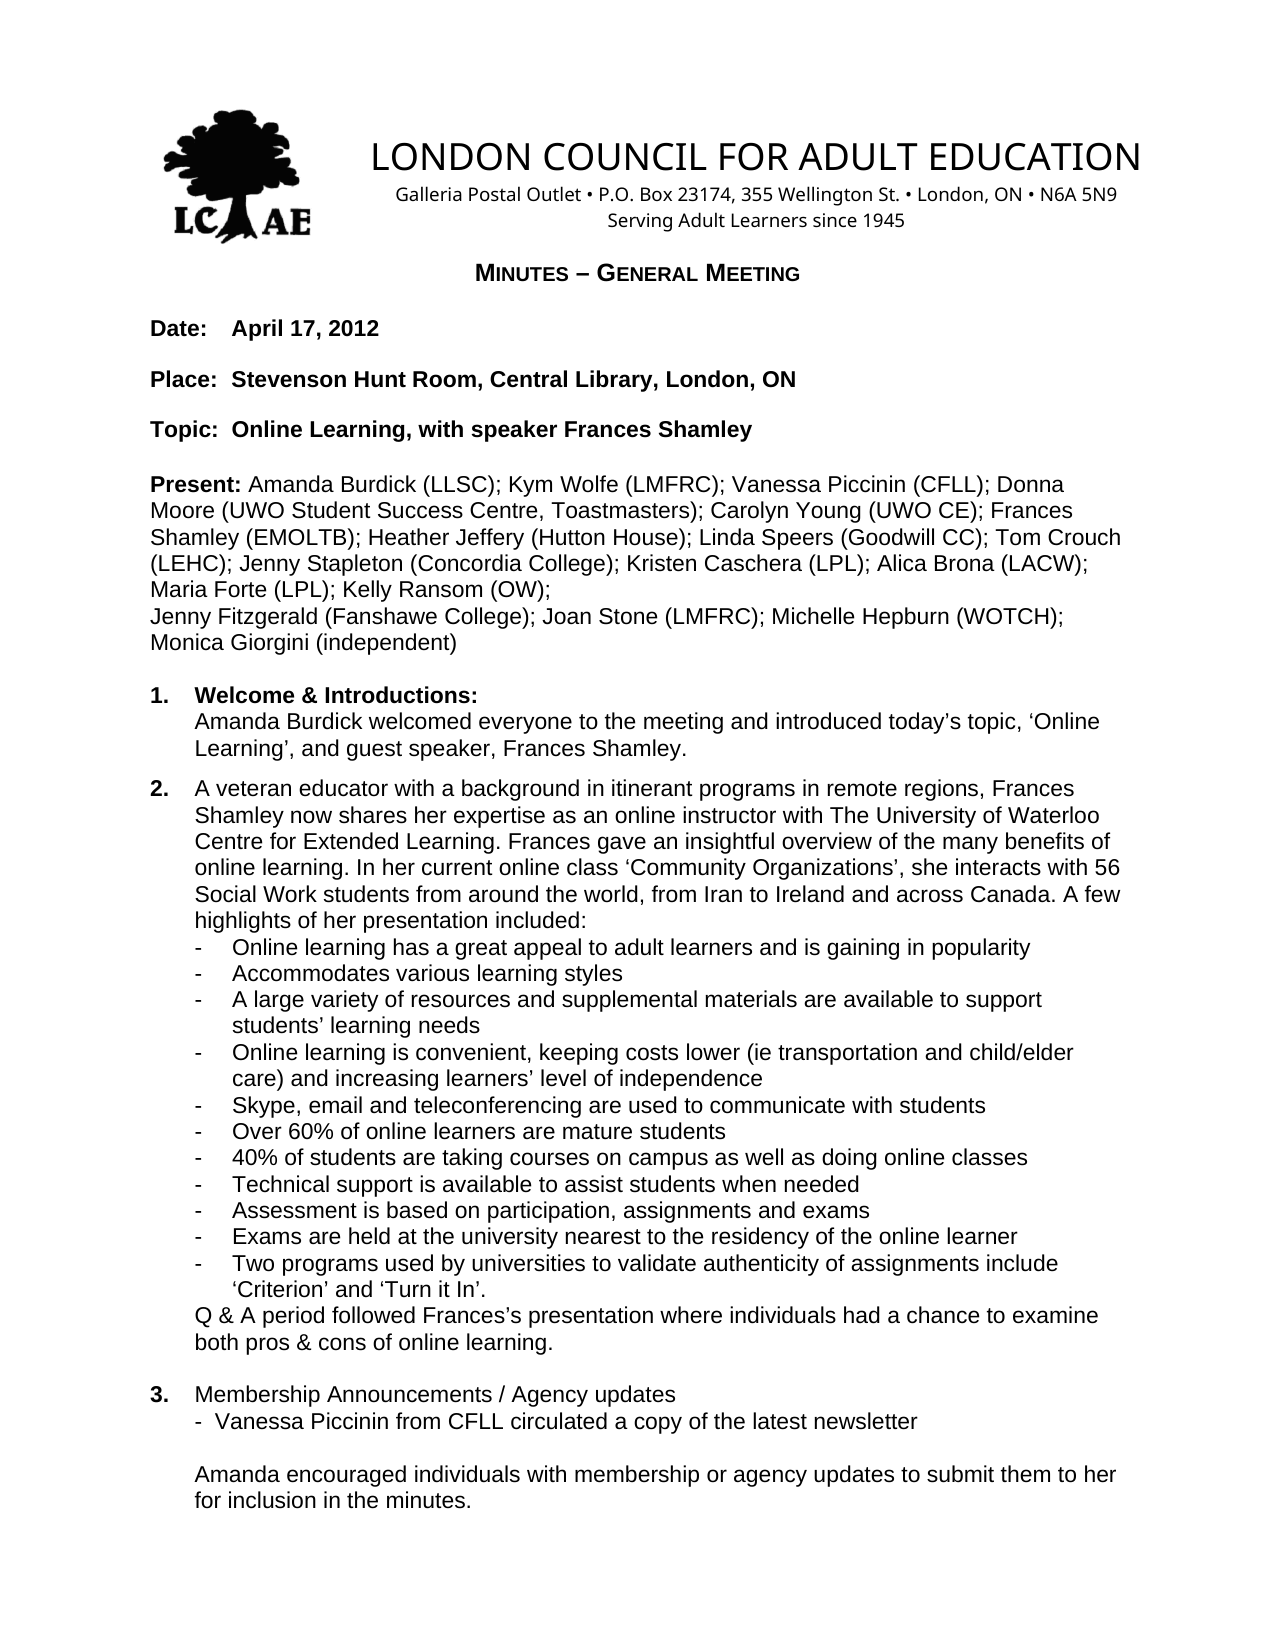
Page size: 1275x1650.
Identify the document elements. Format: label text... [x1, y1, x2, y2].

list Online learning has a great appeal to adult learners and is gaining in popularity [194, 933, 1125, 960]
list A large variety of resources and supplemental materials are available to support students’ learning needs [194, 986, 1125, 1039]
list Welcome & Introductions: [150, 682, 1125, 708]
list 40% of students are taking courses on campus as well as doing online classes [194, 1144, 1125, 1171]
text Topic: Online Learning, with speaker Frances Shamley [150, 416, 1125, 442]
list Technical support is available to assist students when needed [194, 1171, 1125, 1197]
text Jenny Fitzgerald (Fanshawe College); Joan Stone (LMFRC); Michelle Hepburn (WOTCH); Monica Giorgini (independent) [150, 603, 1125, 656]
list Amanda encouraged individuals with membership or agency updates to submit them to her for inclusion in the minutes. [194, 1461, 1125, 1513]
list Assessment is based on participation, assignments and exams [194, 1197, 1125, 1223]
list Exams are held at the university nearest to the residency of the online learner [194, 1223, 1125, 1250]
text Date: April 17, 2012 [150, 315, 1125, 342]
text Place: Stevenson Hunt Room, Central Library, London, ON [150, 366, 1125, 392]
list A veteran educator with a background in itinerant programs in remote regions, Frances Shamley now shares her expertise as an online instructor with The University of Waterloo Centre for Extended Learning. Frances gave an insightful overview of the many benefits of online learning. In her current online class ‘Community Organizations’, she interacts with 56 Social Work students from around the world, from Iran to Ireland and across Canada. A few highlights of her presentation included: [150, 775, 1125, 933]
text Present: Amanda Burdick (LLSC); Kym Wolfe (LMFRC); Vanessa Piccinin (CFLL); Donna Moore (UWO Student Success Centre, Toastmasters); Carolyn Young (UWO CE); Frances Shamley (EMOLTB); Heather Jeffery (Hutton House); Linda Speers (Goodwill CC); Tom Crouch (LEHC); Jenny Stapleton (Concordia College); Kristen Caschera (LPL); Alica Brona (LACW); Maria Forte (LPL); Kelly Ransom (OW); [150, 471, 1125, 603]
list Membership Announcements / Agency updates [150, 1381, 1125, 1408]
text Amanda Burdick welcomed everyone to the meeting and introduced today’s topic, ‘Online Learning’, and guest speaker, Frances Shamley. [194, 708, 1125, 761]
list Online learning is convenient, keeping costs lower (ie transportation and child/elder care) and increasing learners’ level of independence [194, 1039, 1125, 1092]
list Skype, email and teleconferencing are used to communicate with students [194, 1092, 1125, 1118]
list Over 60% of online learners are mature students [194, 1118, 1125, 1144]
list Accommodates various learning styles [194, 960, 1125, 986]
list Q & A period followed Frances’s presentation where individuals had a chance to examine both pros & cons of online learning. [194, 1302, 1125, 1355]
list Two programs used by universities to validate authenticity of assignments include ‘Criterion’ and ‘Turn it In’. [194, 1250, 1125, 1302]
list - Vanessa Piccinin from CFLL circulated a copy of the latest newsletter [194, 1408, 1125, 1434]
text Minutes – General Meeting [150, 258, 1125, 287]
